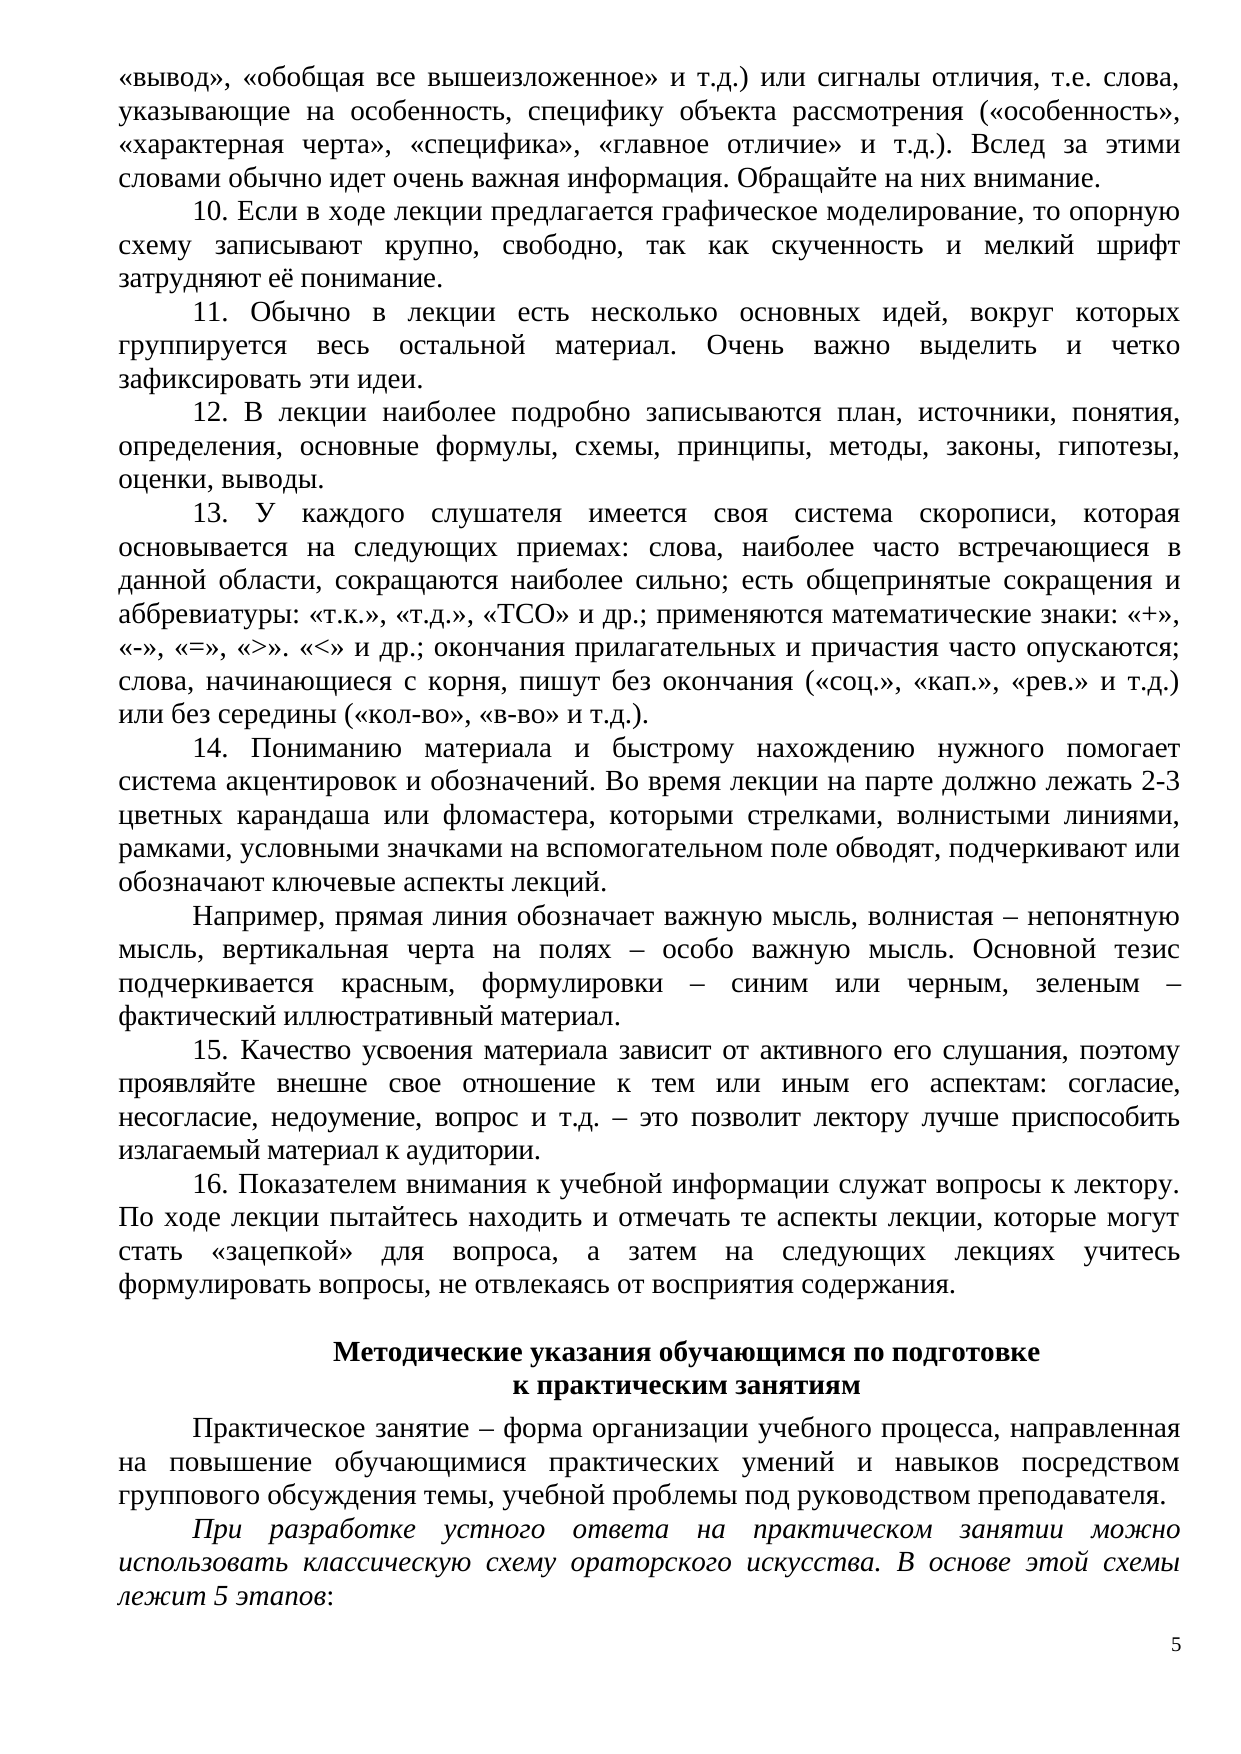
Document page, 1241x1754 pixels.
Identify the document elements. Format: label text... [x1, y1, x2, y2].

text Например, прямая линия обозначает важную мысль, волнистая – непонятную мысль, вертикальная черта на полях – особо важную мысль. Основной тезис подчеркивается красным, формулировки – синим или черным, зеленым – фактический иллюстративный материал. [118, 898, 1181, 1032]
text Практическое занятие – форма организации учебного процесса, направленная на повышение обучающимися практических умений и навыков посредством группового обсуждения темы, учебной проблемы под руководством преподавателя. [118, 1410, 1181, 1511]
text 16. Показателем внимания к учебной информации служат вопросы к лектору. По ходе лекции пытайтесь находить и отмечать те аспекты лекции, которые могут стать «зацепкой» для вопроса, а затем на следующих лекциях учитесь формулировать вопросы, не отвлекаясь от восприятия содержания. [118, 1166, 1181, 1300]
text 11. Обычно в лекции есть несколько основных идей, вокруг которых группируется весь остальной материал. Очень важно выделить и четко зафиксировать эти идеи. [118, 294, 1181, 394]
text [118, 59, 1181, 193]
text Методические указания обучающимся по подготовке [118, 1334, 1181, 1367]
text 10. Если в ходе лекции предлагается графическое моделирование, то опорную схему записывают крупно, свободно, так как скученность и мелкий шрифт затрудняют её понимание. [118, 193, 1181, 294]
text При разработке устного ответа на практическом занятии можно использовать классическую схему ораторского искусства. В основе этой схемы лежит 5 этапов: [118, 1511, 1181, 1612]
text к практическим занятиям [118, 1367, 1181, 1401]
text 15. Качество усвоения материала зависит от активного его слушания, поэтому проявляйте внешне свое отношение к тем или иным его аспектам: согласие, несогласие, недоумение, вопрос и т.д. – это позволит лектору лучше приспособить излагаемый материал к аудитории. [118, 1032, 1181, 1166]
text 13. У каждого слушателя имеется своя система скорописи, которая основывается на следующих приемах: слова, наиболее часто встречающиеся в данной области, сокращаются наиболее сильно; есть общепринятые сокращения и аббревиатуры: «т.к.», «т.д.», «ТСО» и др.; применяются математические знаки: «+», «-», «=», «>». «<» и др.; окончания прилагательных и причастия часто опускаются; слова, начинающиеся с корня, пишут без окончания («соц.», «кап.», «рев.» и т.д.) или без середины («кол-во», «в-во» и т.д.). [118, 495, 1181, 730]
text 14. Пониманию материала и быстрому нахождению нужного помогает система акцентировок и обозначений. Во время лекции на парте должно лежать 2-3 цветных карандаша или фломастера, которыми стрелками, волнистыми линиями, рамками, условными значками на вспомогательном поле обводят, подчеркивают или обозначают ключевые аспекты лекций. [118, 730, 1181, 898]
text 12. В лекции наиболее подробно записываются план, источники, понятия, определения, основные формулы, схемы, принципы, методы, законы, гипотезы, оценки, выводы. [118, 394, 1181, 495]
